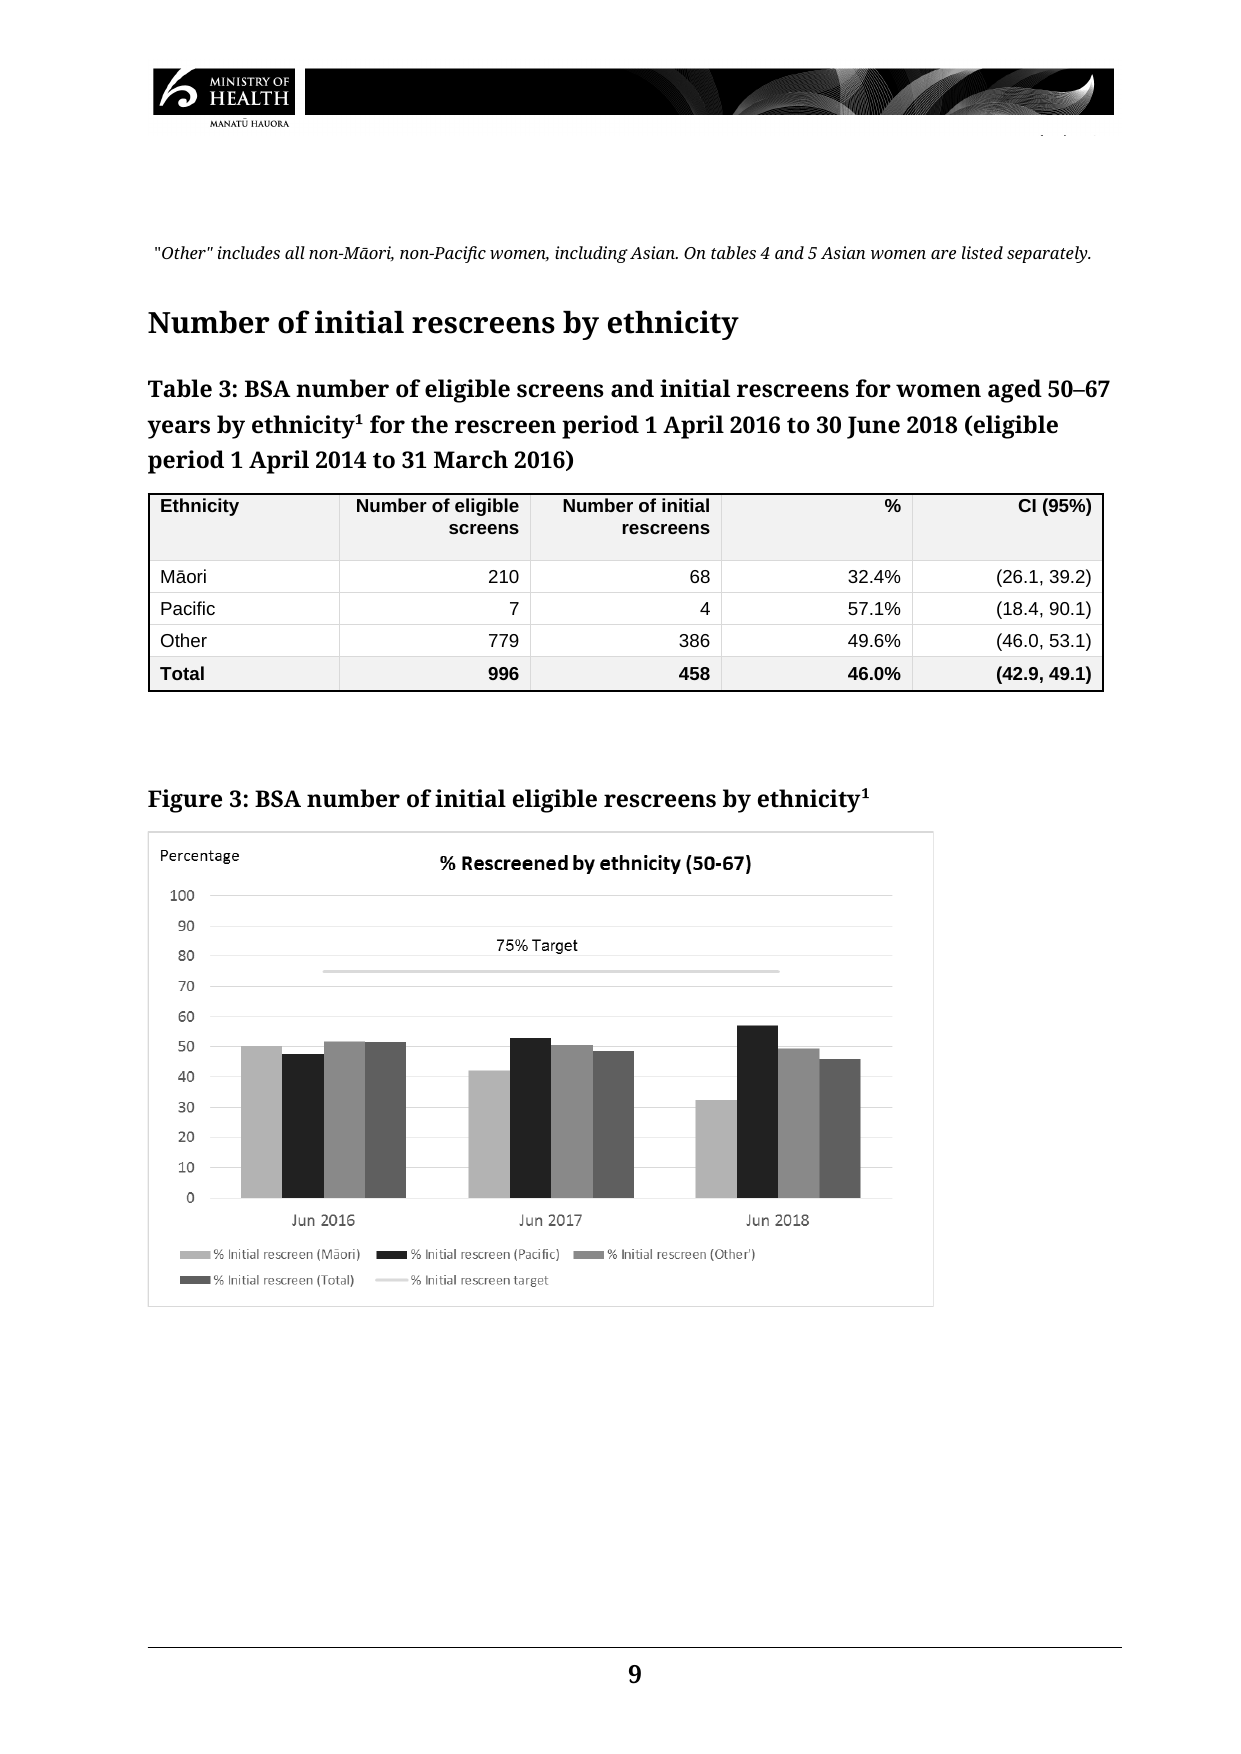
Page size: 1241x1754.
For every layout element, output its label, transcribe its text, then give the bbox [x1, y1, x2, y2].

picture [147, 831, 934, 1307]
subtitle Number of initial rescreens by ethnicity [148, 302, 1122, 342]
table_cell 210 [340, 561, 530, 592]
table_cell 46.0% [722, 657, 912, 690]
table_cell 49.6% [722, 625, 912, 656]
table_header % [722, 495, 912, 560]
table_header CI (95%) [913, 495, 1102, 560]
table_header Ethnicity [150, 495, 339, 560]
table_cell Pacific [150, 593, 339, 624]
table_cell 779 [340, 625, 530, 656]
table_cell (46.0, 53.1) [913, 625, 1102, 656]
table_cell Other [150, 625, 339, 656]
table_cell 386 [531, 625, 721, 656]
table_cell 4 [531, 593, 721, 624]
table_header Number of initial rescreens [531, 495, 721, 560]
table_header Number of eligible screens [340, 495, 530, 560]
text "Other" includes all non-Māori, non-Pacific women, including Asian. On tables 4 and 5 Asian women are listed separately. [148, 242, 1122, 264]
table_cell (18.4, 90.1) [913, 593, 1102, 624]
table_cell Total [150, 657, 339, 690]
table_cell 996 [340, 657, 530, 690]
table_cell 7 [340, 593, 530, 624]
table_cell 57.1% [722, 593, 912, 624]
table_cell Māori [150, 561, 339, 592]
table_cell 68 [531, 561, 721, 592]
table_cell 32.4% [722, 561, 912, 592]
table_cell 458 [531, 657, 721, 690]
table_cell (42.9, 49.1) [913, 657, 1102, 690]
table_cell (26.1, 39.2) [913, 561, 1102, 592]
picture [147, 59, 1123, 136]
